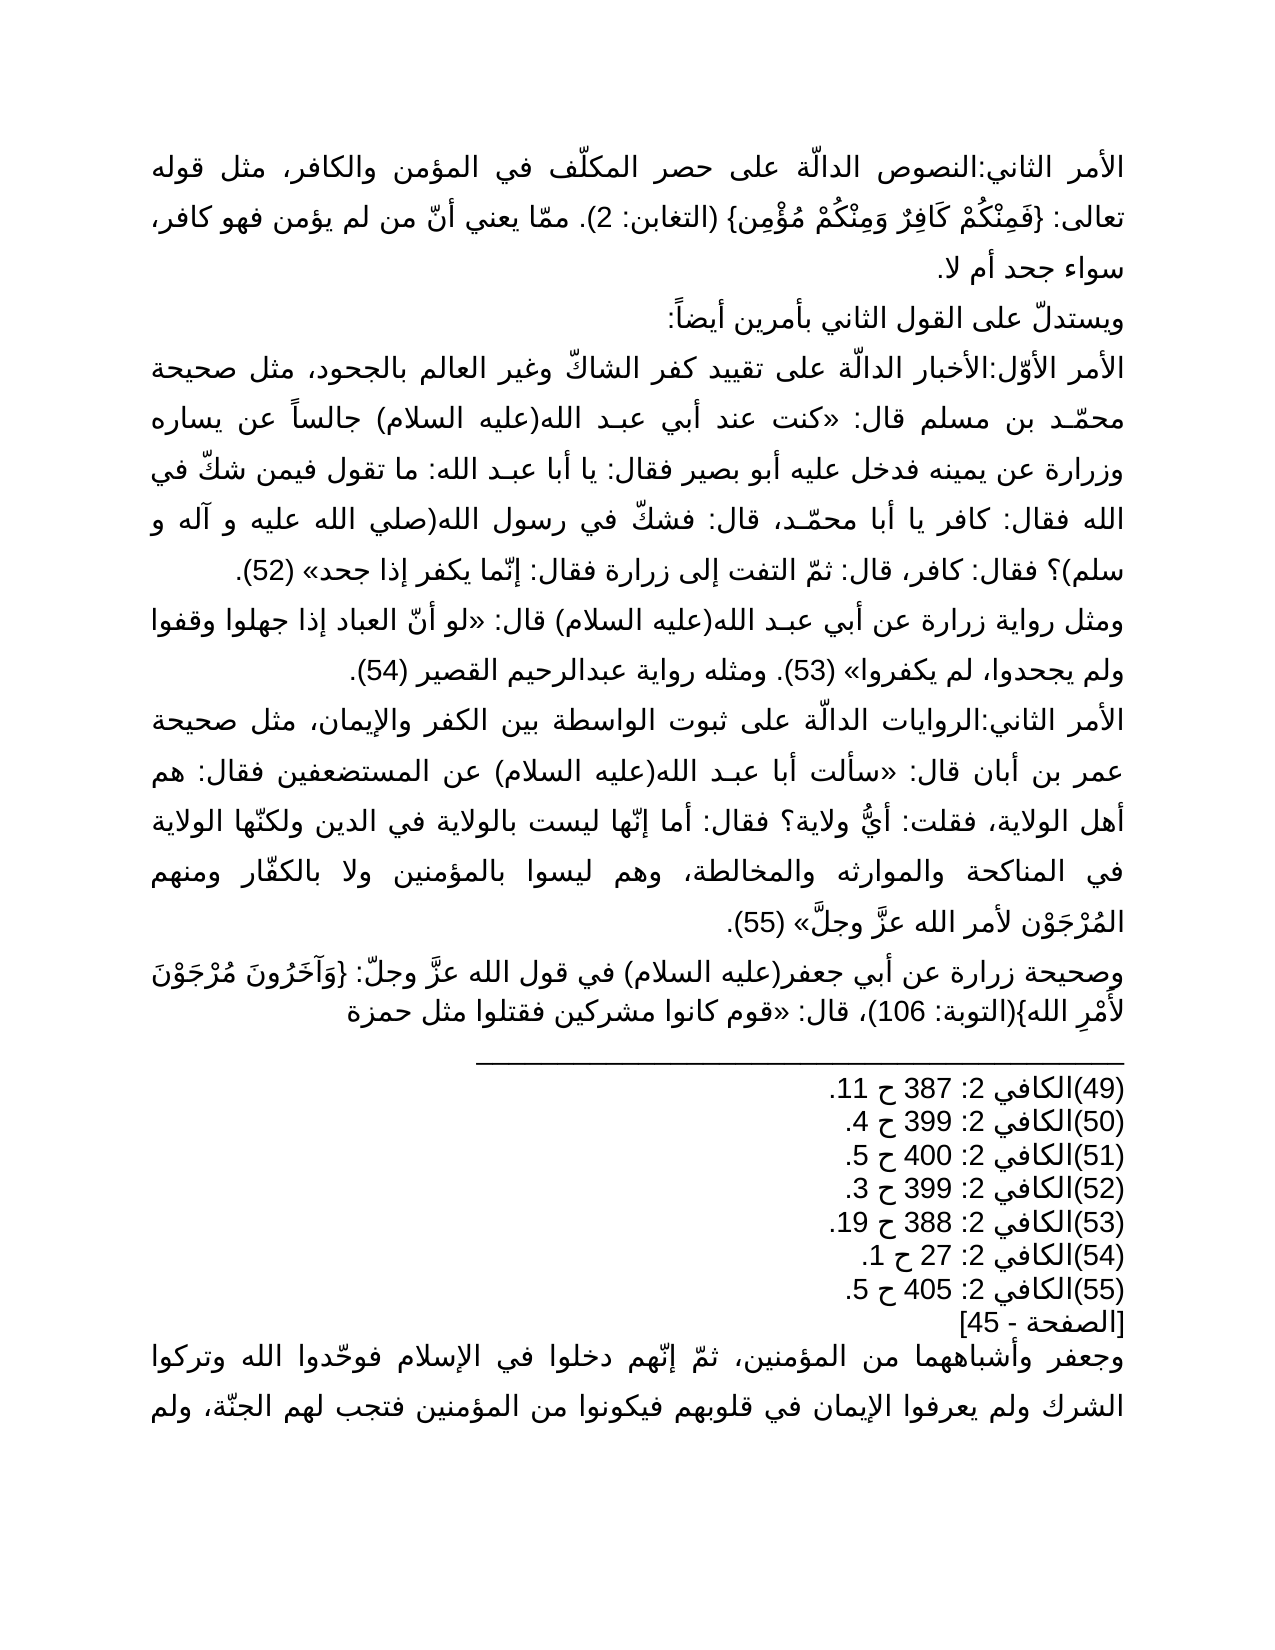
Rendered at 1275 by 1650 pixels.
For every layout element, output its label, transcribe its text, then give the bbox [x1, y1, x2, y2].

text (49)الكافي 2: 387 ح 11. [150, 1071, 1125, 1104]
text وصحيحة زرارة عن أبي جعفر(عليه السلام) في قول الله عزَّ وجلّ: {وَآخَرُونَ مُرْجَوْنَ لأَمْرِ الله}(التوبة: 106)، قال: «قوم كانوا مشركين فقتلوا مثل حمزة [150, 955, 1125, 1027]
text الأمر الثاني:النصوص الدالّة على حصر المكلّف في المؤمن والكافر، مثل قوله تعالى: {فَمِنْكُمْ كَافِرٌ وَمِنْكُمْ مُؤْمِن} (التغابن: 2). ممّا يعني أنّ من لم يؤمن فهو كافر، سواء جحد أم لا. [150, 150, 1125, 284]
text ________________________________________ [150, 1032, 1125, 1066]
text (52)الكافي 2: 399 ح 3. [150, 1171, 1125, 1205]
text [الصفحة - 45] [150, 1305, 1125, 1339]
text ويستدلّ على القول الثاني بأمرين أيضاً: [150, 301, 1125, 334]
text ومثل رواية زرارة عن أبي عبـد الله(عليه السلام) قال: «لو أنّ العباد إذا جهلوا وقفوا ولم يجحدوا، لم يكفروا» (53). ومثله رواية عبدالرحيم القصير (54). [150, 603, 1125, 687]
text الأمر الأوّل:الأخبار الدالّة على تقييد كفر الشاكّ وغير العالم بالجحود، مثل صحيحة محمّـد بن مسلم قال: «كنت عند أبي عبـد الله(عليه السلام) جالساً عن يساره وزرارة عن يمينه فدخل عليه أبو بصير فقال: يا أبا عبـد الله: ما تقول فيمن شكّ في الله فقال: كافر يا أبا محمّـد، قال: فشكّ في رسول الله(صلي الله عليه و آله و سلم)؟ فقال: كافر، قال: ثمّ التفت إلى زرارة فقال: إنّما يكفر إذا جحد» (52). [150, 351, 1125, 586]
text (51)الكافي 2: 400 ح 5. [150, 1138, 1125, 1171]
text (54)الكافي 2: 27 ح 1. [150, 1238, 1125, 1272]
text (53)الكافي 2: 388 ح 19. [150, 1205, 1125, 1238]
text (50)الكافي 2: 399 ح 4. [150, 1104, 1125, 1138]
text (55)الكافي 2: 405 ح 5. [150, 1272, 1125, 1305]
text الأمر الثاني:الروايات الدالّة على ثبوت الواسطة بين الكفر والإيمان، مثل صحيحة عمر بن أبان قال: «سألت أبا عبـد الله(عليه السلام) عن المستضعفين فقال: هم أهل الولاية، فقلت: أيُّ ولاية؟ فقال: أما إنّها ليست بالولاية في الدين ولكنّها الولاية في المناكحة والموارثه والمخالطة، وهم ليسوا بالمؤمنين ولا بالكفّار ومنهم المُرْجَوْن لأمر الله عزَّ وجلَّ» (55). [150, 703, 1125, 938]
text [150, 1339, 1125, 1423]
